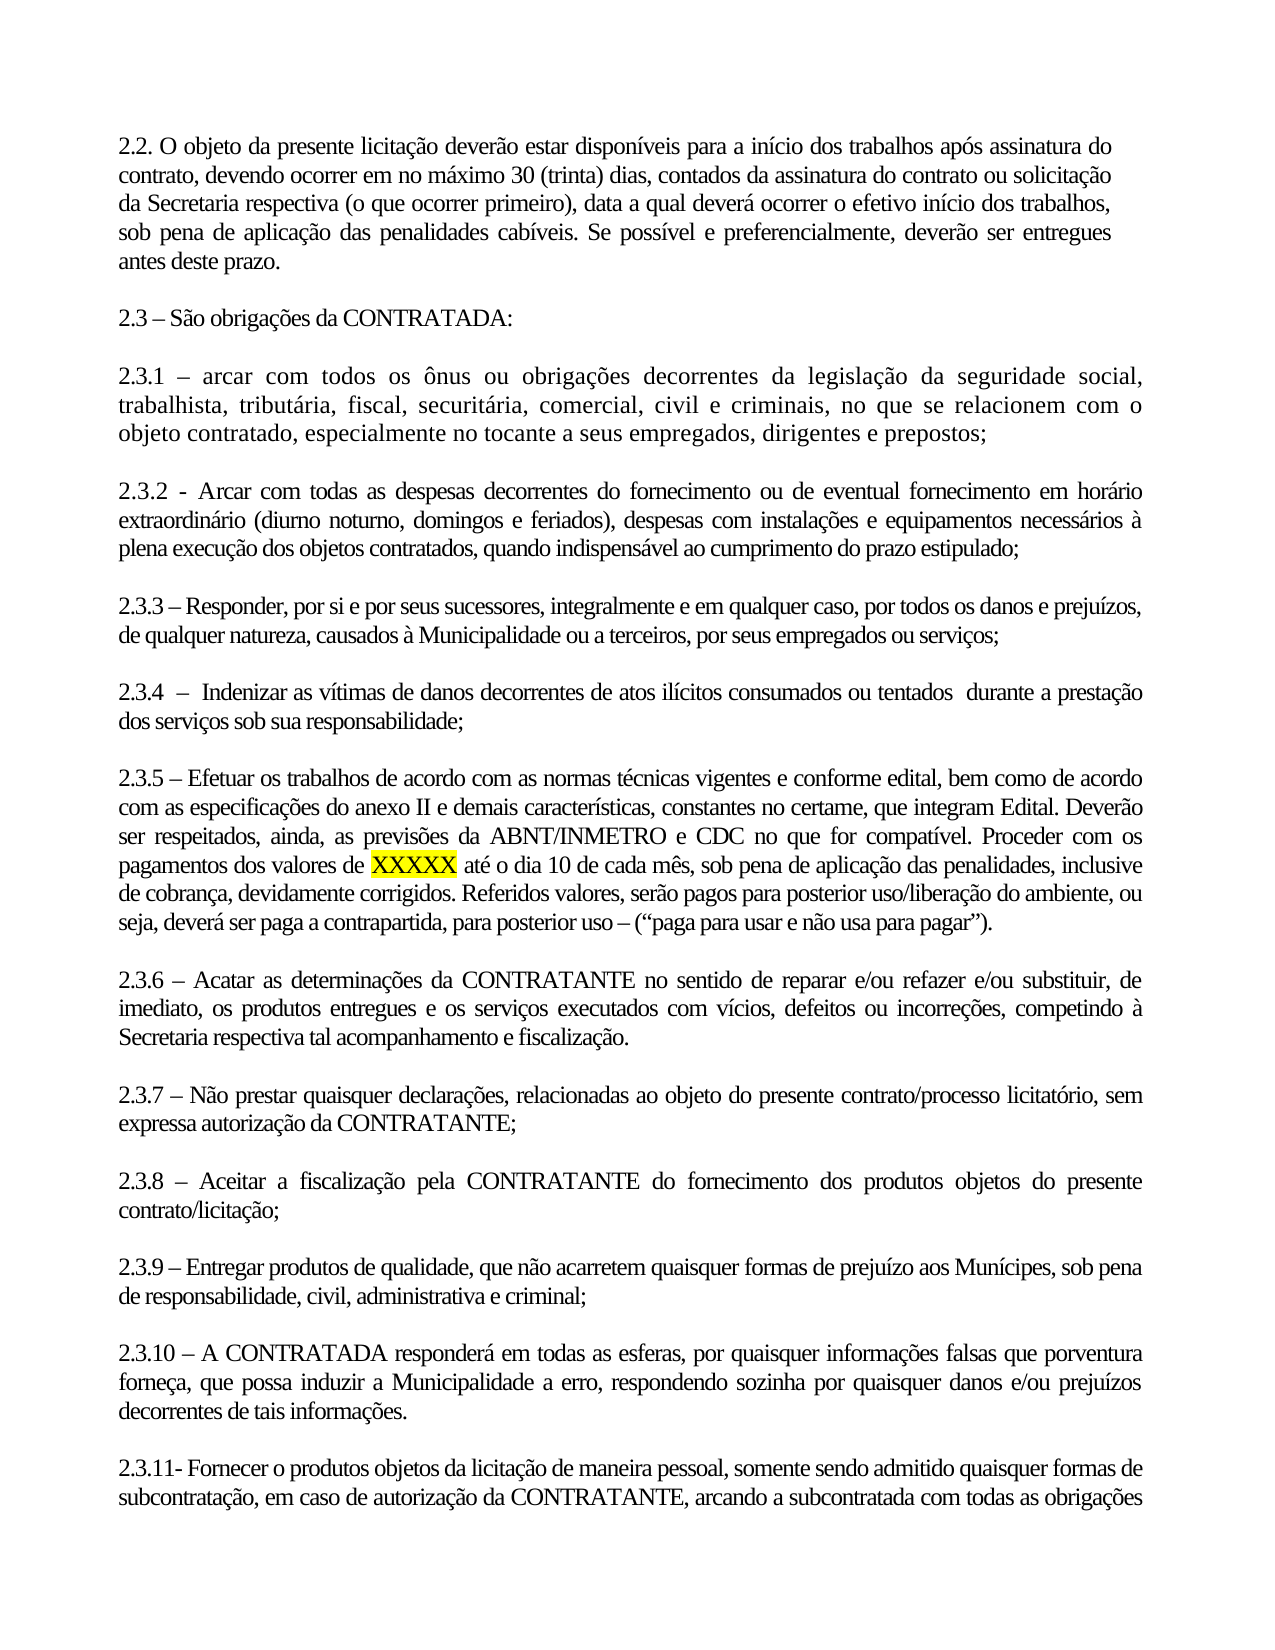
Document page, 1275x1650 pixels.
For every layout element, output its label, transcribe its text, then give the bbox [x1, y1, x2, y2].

text 2.2. O objeto da presente licitação deverão estar disponíveis para a início dos trabalhos após assinatura do contrato, devendo ocorrer em no máximo 30 (trinta) dias, contados da assinatura do contrato ou solicitação da Secretaria respectiva (o que ocorrer primeiro), data a qual deverá ocorrer o efetivo início dos trabalhos, sob pena de aplicação das penalidades cabíveis. Se possível e preferencialmente, deverão ser entregues antes deste prazo. [118, 131, 1112, 275]
text 2.3.3 – Responder, por si e por seus sucessores, integralmente e em qualquer caso, por todos os danos e prejuízos, de qualquer natureza, causados à Municipalidade ou a terceiros, por seus empregados ou serviços; [118, 591, 1144, 648]
text 2.3.6 – Acatar as determinações da CONTRATANTE no sentido de reparar e/ou refazer e/ou substituir, de imediato, os produtos entregues e os serviços executados com vícios, defeitos ou incorreções, competindo à Secretaria respectiva tal acompanhamento e fiscalização. [118, 965, 1144, 1051]
text 2.3.10 – A CONTRATADA responderá em todas as esferas, por quaisquer informações falsas que porventura forneça, que possa induzir a Municipalidade a erro, respondendo sozinha por quaisquer danos e/ou prejuízos decorrentes de tais informações. [118, 1338, 1144, 1425]
text 2.3.5 – Efetuar os trabalhos de acordo com as normas técnicas vigentes e conforme edital, bem como de acordo com as especificações do anexo II e demais características, constantes no certame, que integram Edital. Deverão ser respeitados, ainda, as previsões da ABNT/INMETRO e CDC no que for compatível. Proceder com os pagamentos dos valores de XXXXX até o dia 10 de cada mês, sob pena de aplicação das penalidades, inclusive de cobrança, devidamente corrigidos. Referidos valores, serão pagos para posterior uso/liberação do ambiente, ou seja, deverá ser paga a contrapartida, para posterior uso – (“paga para usar e não usa para pagar”). [118, 763, 1144, 936]
text 2.3.7 – Não prestar quaisquer declarações, relacionadas ao objeto do presente contrato/processo licitatório, sem expressa autorização da CONTRATANTE; [118, 1080, 1144, 1137]
text 2.3.1 – arcar com todos os ônus ou obrigações decorrentes da legislação da seguridade social, trabalhista, tributária, fiscal, securitária, comercial, civil e criminais, no que se relacionem com o objeto contratado, especialmente no tocante a seus empregados, dirigentes e prepostos; [118, 361, 1144, 447]
text 2.3.8 – Aceitar a fiscalização pela CONTRATANTE do fornecimento dos produtos objetos do presente contrato/licitação; [118, 1166, 1144, 1223]
text 2.3.4 – Indenizar as vítimas de danos decorrentes de atos ilícitos consumados ou tentados durante a prestação dos serviços sob sua responsabilidade; [118, 677, 1144, 735]
text 2.3.2 - Arcar com todas as despesas decorrentes do fornecimento ou de eventual fornecimento em horário extraordinário (diurno noturno, domingos e feriados), despesas com instalações e equipamentos necessários à plena execução dos objetos contratados, quando indispensável ao cumprimento do prazo estipulado; [118, 476, 1144, 562]
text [118, 1453, 1144, 1511]
text 2.3 – São obrigações da CONTRATADA: [118, 303, 1144, 332]
text 2.3.9 – Entregar produtos de qualidade, que não acarretem quaisquer formas de prejuízo aos Munícipes, sob pena de responsabilidade, civil, administrativa e criminal; [118, 1252, 1144, 1310]
